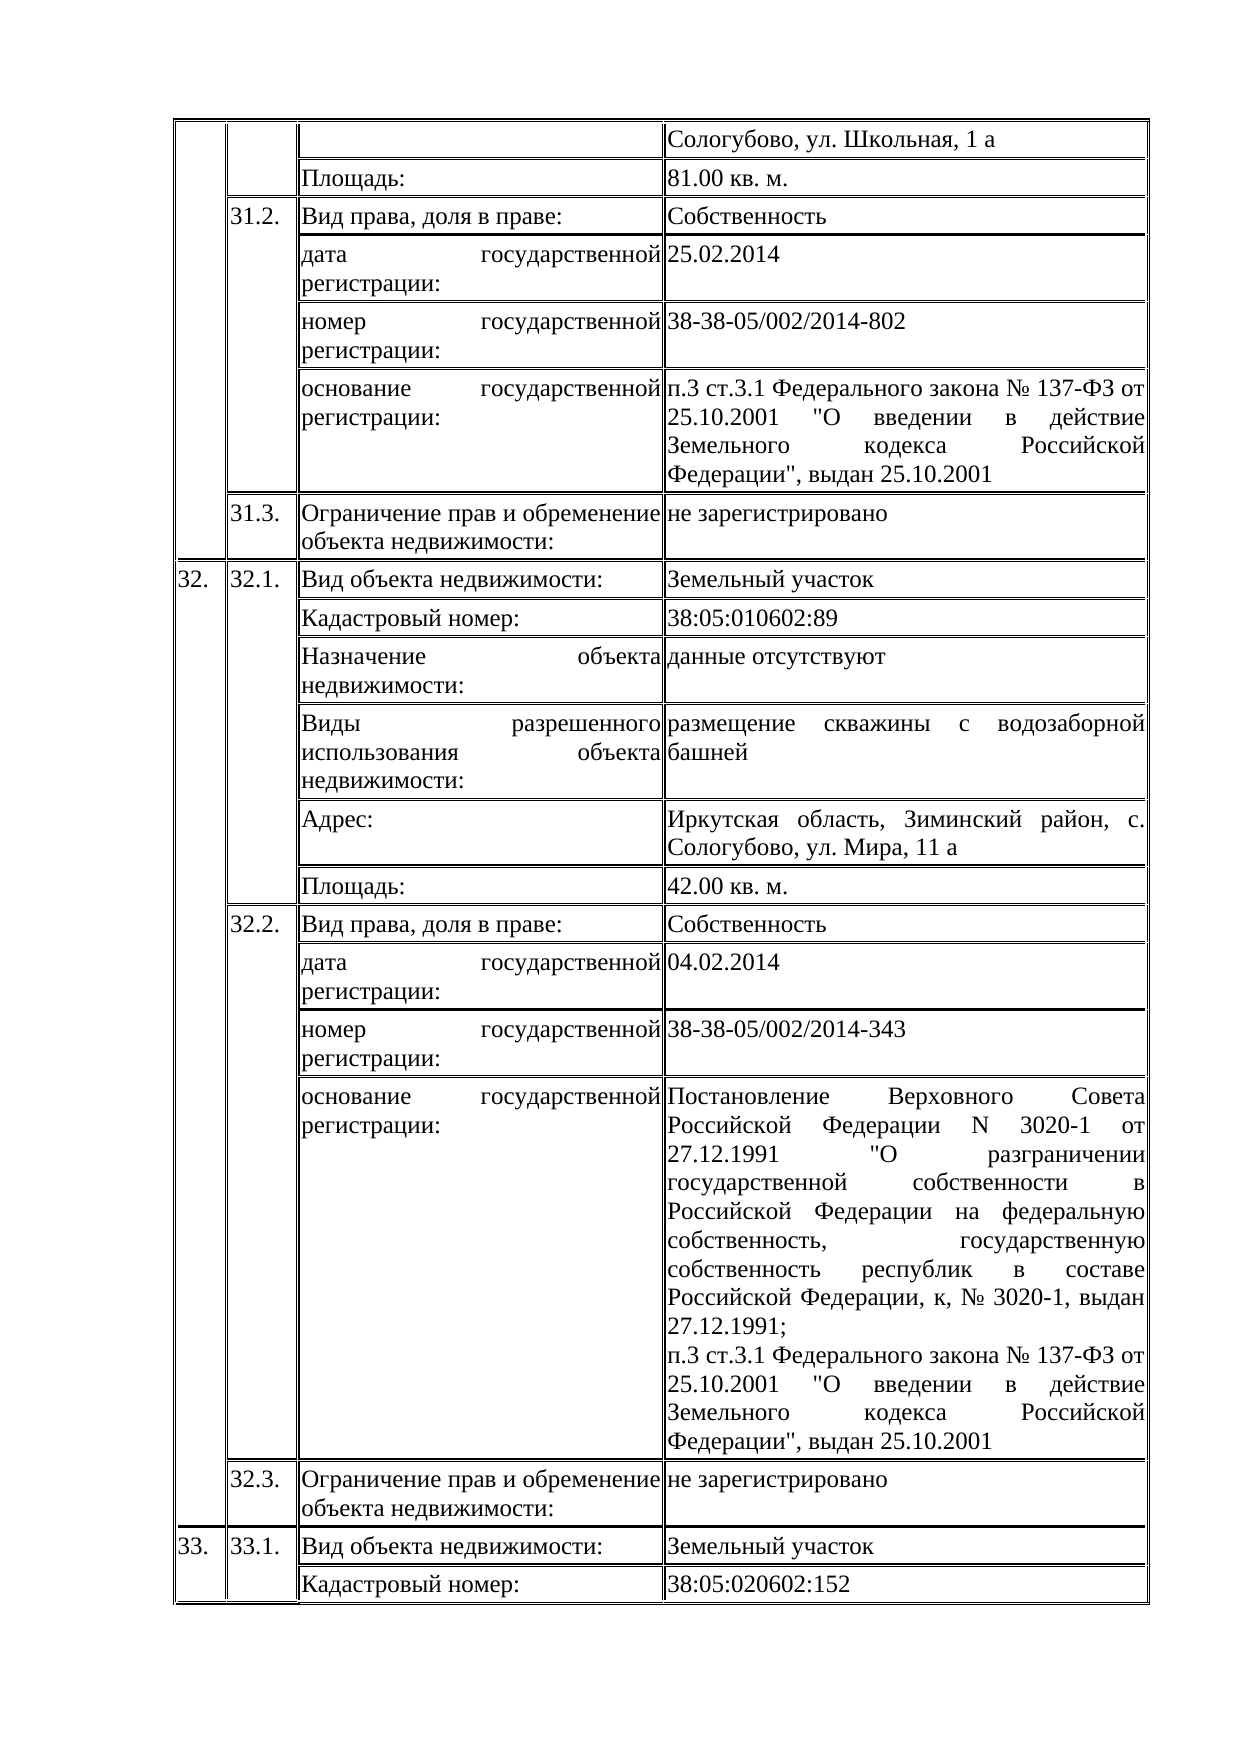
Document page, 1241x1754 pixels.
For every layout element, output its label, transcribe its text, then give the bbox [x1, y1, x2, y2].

table_cell Кадастровый номер: [298, 1563, 664, 1601]
table_cell Собственность [666, 195, 1147, 233]
table_cell дата государственной регистрации: [300, 944, 662, 1008]
table_cell 32.2. [228, 906, 296, 1458]
table_cell Виды разрешенного использования объекта недвижимости: [300, 705, 662, 797]
table_cell п.3 ст.3.1 Федерального закона № 137-ФЗ от 25.10.2001 "О введении в действие Земельного кодекса Российской Федерации", выдан 25.10.2001 [664, 367, 1148, 491]
table_cell данные отсутствуют [664, 635, 1148, 702]
table_cell 25.02.2014 [666, 233, 1148, 300]
table_cell Площадь: [300, 868, 662, 903]
table_cell Ограничение прав и обременение объекта недвижимости: [300, 1462, 662, 1525]
table_cell 38:05:020602:152 [664, 1563, 1147, 1601]
table_cell не зарегистрировано [666, 491, 1147, 558]
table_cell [664, 122, 1147, 156]
table_cell Назначение объекта недвижимости: [300, 638, 662, 702]
table_cell Адрес: [298, 120, 664, 156]
table_cell Вид объекта недвижимости: [300, 1528, 662, 1563]
table_cell 04.02.2014 [664, 941, 1148, 1008]
table_cell 31.2. [228, 198, 296, 491]
table_cell 38-38-05/002/2014-802 [664, 300, 1148, 367]
table_cell Площадь: [300, 160, 662, 194]
table_cell размещение скважины с водозаборной башней [664, 702, 1148, 797]
table_cell 42.00 кв. м. [666, 864, 1147, 903]
table_cell основание государственной регистрации: [300, 1078, 662, 1458]
table_cell 38-38-05/002/2014-343 [666, 1008, 1148, 1075]
table_cell Вид права, доля в праве: [300, 198, 662, 233]
table_cell номер государственной регистрации: [300, 303, 662, 367]
table_cell не зарегистрировано [666, 1458, 1147, 1525]
table_cell Земельный участок [666, 1525, 1147, 1563]
table_cell 38:05:010602:89 [666, 596, 1147, 635]
table_cell Ограничение прав и обременение объекта недвижимости: [300, 495, 662, 558]
table_cell Иркутская область, Зиминский район, с. Сологубово, ул. Мира, 11 а [666, 798, 1147, 864]
table_cell Адрес: [300, 801, 662, 864]
table_cell 32. [176, 558, 225, 1525]
table_cell дата государственной регистрации: [300, 236, 662, 300]
table_cell номер государственной регистрации: [300, 1011, 662, 1075]
table_cell Вид объекта недвижимости: [300, 562, 662, 596]
table_cell 33. [176, 1525, 227, 1601]
table_cell Земельный участок [666, 558, 1147, 596]
table_cell Постановление Верховного Совета Российской Федерации N 3020-1 от 27.12.1991 "О разграничении государственной собственности в Российской Федерации на федеральную собственность, государственную собственность республик в составе Российской Федерации, к, № 3020-1, выдан 27.12.1991; п.3 ст.3.1 Федерального закона № 137-ФЗ от 25.10.2001 "О введении в действие Земельного кодекса Российской Федерации", выдан 25.10.2001 [664, 1075, 1148, 1458]
table_cell Собственность [664, 903, 1148, 941]
table_cell 81.00 кв. м. [666, 156, 1147, 194]
table_cell основание государственной регистрации: [300, 370, 662, 491]
table_cell 31.3. [228, 495, 296, 558]
table_cell 33.1. [227, 1525, 298, 1601]
table_cell 32.3. [228, 1462, 296, 1525]
table_cell 32.1. [228, 562, 296, 903]
table_cell Вид права, доля в праве: [300, 906, 662, 941]
table_cell Кадастровый номер: [300, 600, 662, 635]
